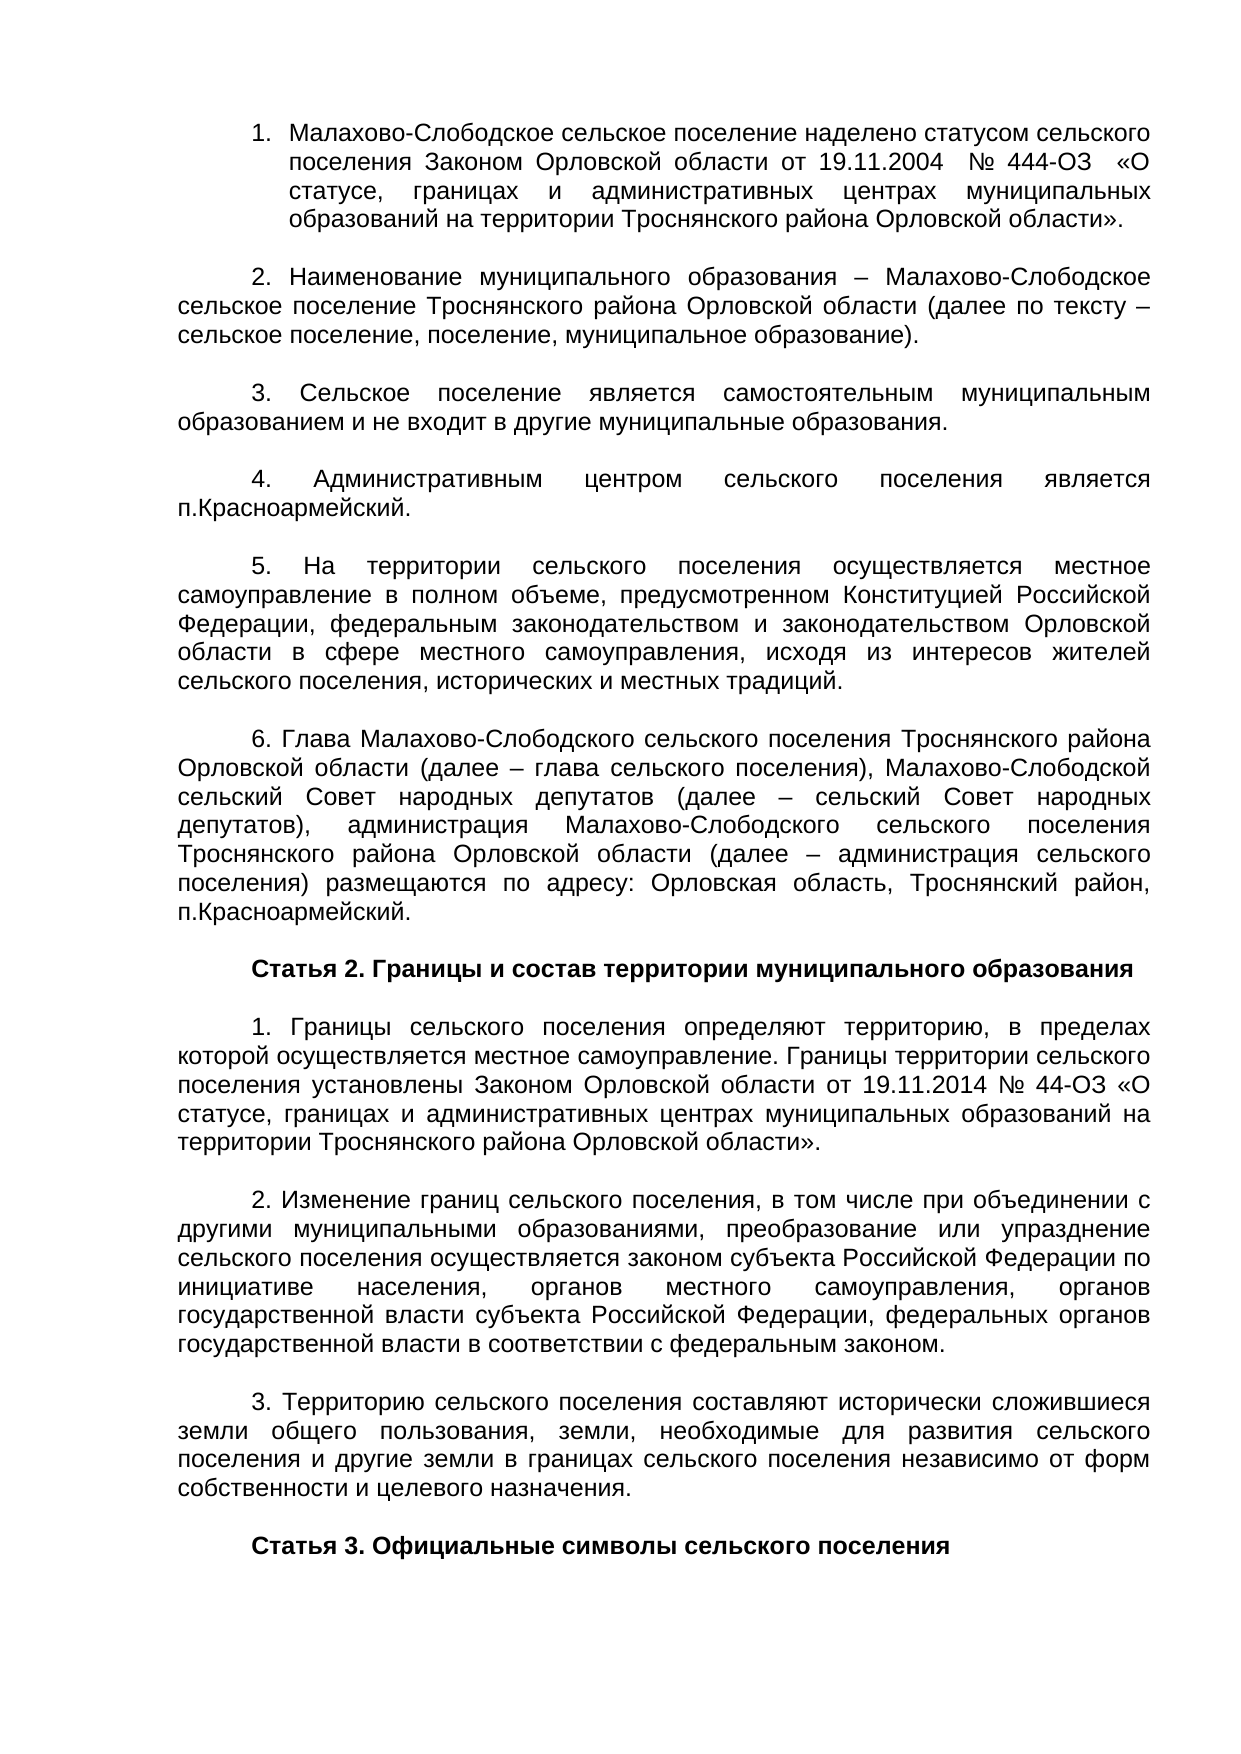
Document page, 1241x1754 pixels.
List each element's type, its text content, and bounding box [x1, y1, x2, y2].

text 5. На территории сельского поселения осуществляется местное самоуправление в полном объеме, предусмотренном Конституцией Российской Федерации, федеральным законодательством и законодательством Орловской области в сфере местного самоуправления, исходя из интересов жителей сельского поселения, исторических и местных традиций. [177, 551, 1152, 695]
text Статья 3. Официальные символы сельского поселения [177, 1531, 1152, 1560]
text 4. Административным центром сельского поселения является п.Красноармейский. [177, 464, 1152, 522]
text Статья 2. Границы и состав территории муниципального образования [177, 954, 1152, 983]
text 6. Глава Малахово-Слободского сельского поселения Троснянского района Орловской области (далее – глава сельского поселения), Малахово-Слободской сельский Совет народных депутатов (далее – сельский Совет народных депутатов), администрация Малахово-Слободского сельского поселения Троснянского района Орловской области (далее – администрация сельского поселения) размещаются по адресу: Орловская область, Троснянский район, п.Красноармейский. [177, 724, 1152, 925]
text 2. Изменение границ сельского поселения, в том числе при объединении с другими муниципальными образованиями, преобразование или упразднение сельского поселения осуществляется законом субъекта Российской Федерации по инициативе населения, органов местного самоуправления, органов государственной власти субъекта Российской Федерации, федеральных органов государственной власти в соответствии с федеральным законом. [177, 1185, 1152, 1358]
text 3. Сельское поселение является самостоятельным муниципальным образованием и не входит в другие муниципальные образования. [177, 378, 1152, 435]
text 2. Наименование муниципального образования – Малахово-Слободское сельское поселение Троснянского района Орловской области (далее по тексту – сельское поселение, поселение, муниципальное образование). [177, 262, 1152, 348]
text 1. Границы сельского поселения определяют территорию, в пределах которой осуществляется местное самоуправление. Границы территории сельского поселения установлены Законом Орловской области от 19.11.2014 № 44-ОЗ «О статусе, границах и административных центрах муниципальных образований на территории Троснянского района Орловской области». [177, 1012, 1152, 1156]
text 3. Территорию сельского поселения составляют исторически сложившиеся земли общего пользования, земли, необходимые для развития сельского поселения и другие земли в границах сельского поселения независимо от форм собственности и целевого назначения. [177, 1387, 1152, 1502]
list Малахово-Слободское сельское поселение наделено статусом сельского поселения Законом Орловской области от 19.11.2004 № 444-ОЗ «О статусе, границах и административных центрах муниципальных образований на территории Троснянского района Орловской области». [251, 118, 1152, 233]
